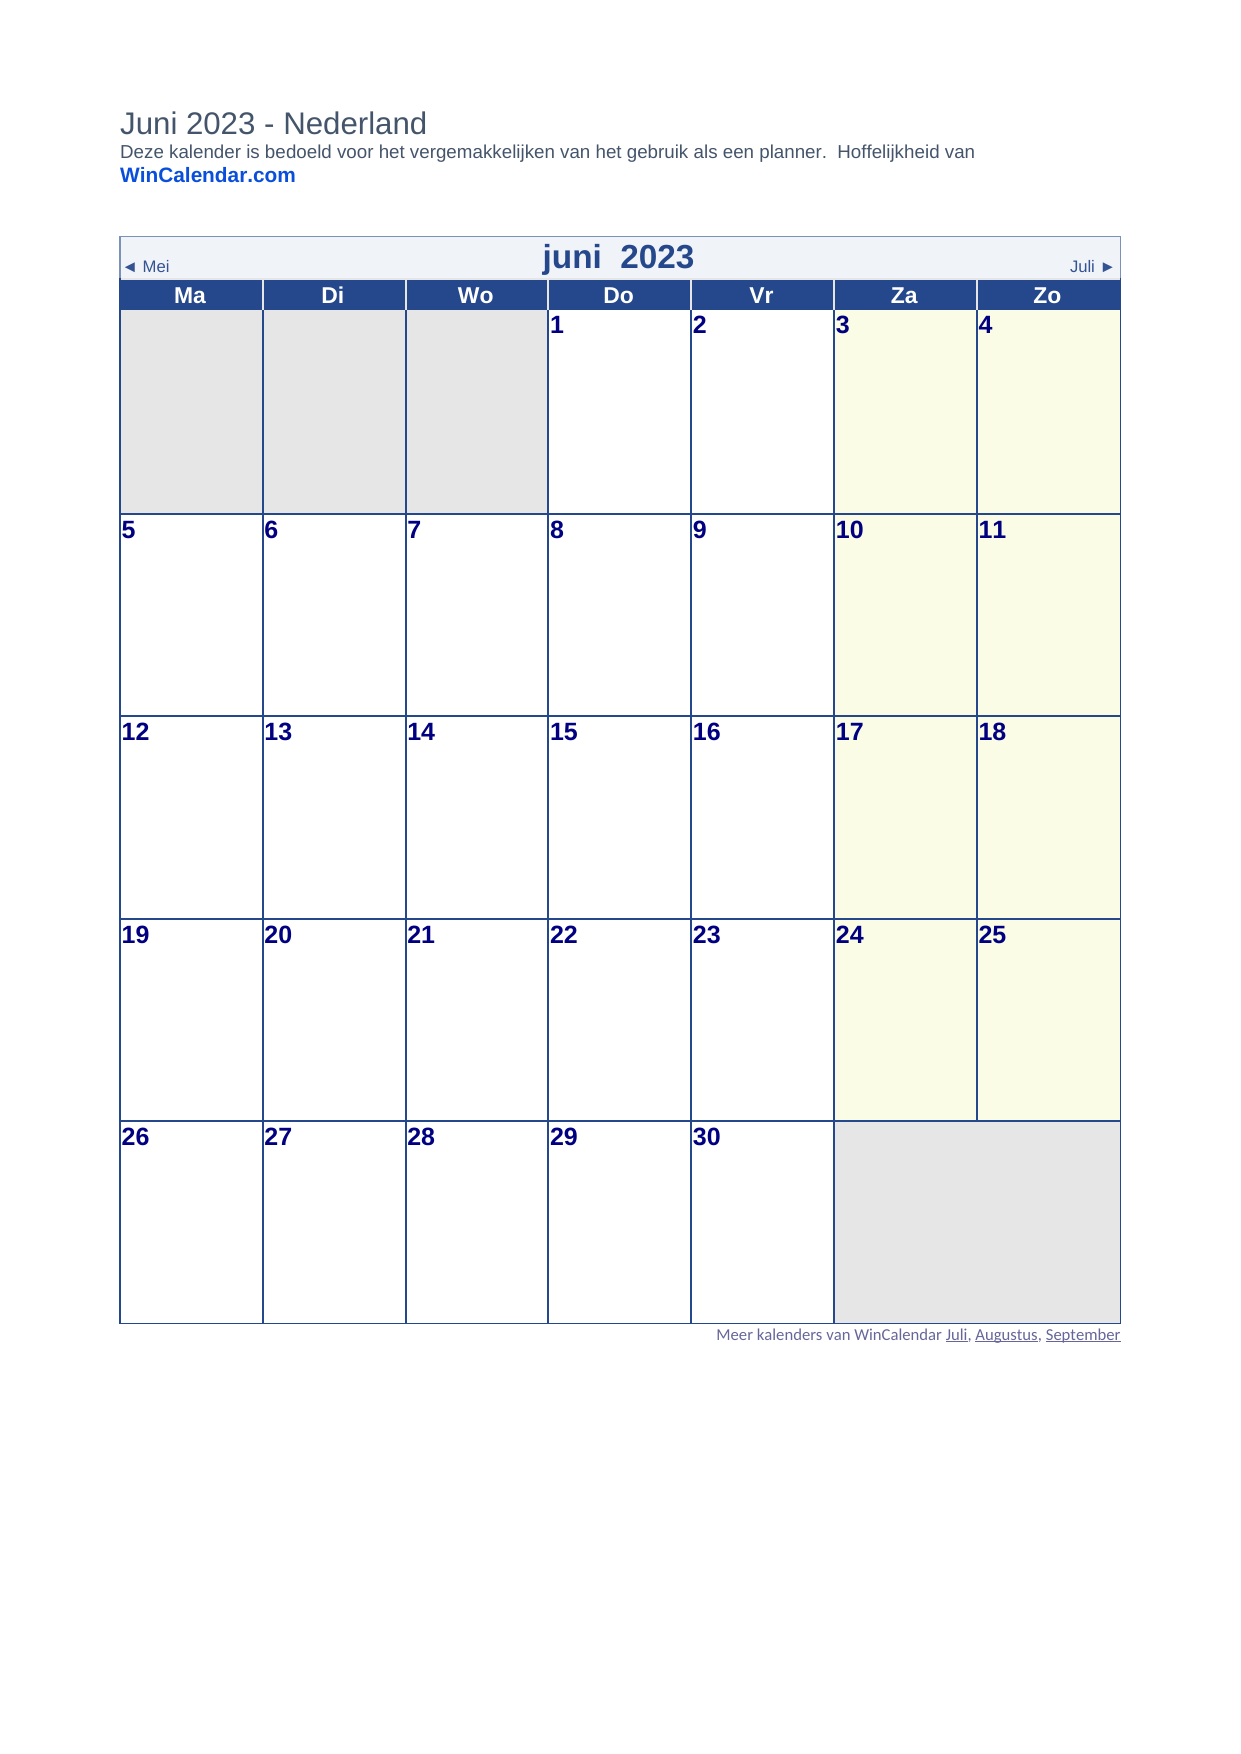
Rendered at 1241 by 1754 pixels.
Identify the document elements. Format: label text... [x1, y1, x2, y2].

table_cell 8 [549, 515, 690, 715]
text Meer kalenders van WinCalendar Juli, Augustus, September [120, 1324, 1120, 1344]
table_cell Do [549, 280, 690, 310]
table_cell Ma [121, 280, 262, 310]
table_cell 9 [692, 515, 833, 715]
table_cell 4 [978, 310, 1120, 513]
table_cell [264, 310, 405, 513]
table_cell 17 [835, 717, 976, 918]
table_cell 24 [835, 920, 976, 1120]
table_cell 11 [978, 515, 1120, 715]
table_header Juli ► [977, 237, 1120, 278]
table_cell 26 [121, 1122, 262, 1323]
table_cell 21 [407, 920, 547, 1120]
table_cell 25 [978, 920, 1120, 1120]
table_cell Di [264, 280, 405, 310]
table_cell 5 [121, 515, 262, 715]
table_cell 16 [692, 717, 833, 918]
table_cell Vr [692, 280, 833, 310]
table_cell 19 [121, 920, 262, 1120]
table_cell 1 [549, 310, 690, 513]
table_cell Za [835, 280, 976, 310]
table_cell 3 [835, 310, 976, 513]
table_cell 28 [407, 1122, 547, 1323]
table_cell 6 [264, 515, 405, 715]
table_cell [407, 310, 547, 513]
text Juni 2023 - Nederland Deze kalender is bedoeld voor het vergemakkelijken van het gebruik als een planner. Hoffelijkheid van WinCalendar.com [120, 105, 1120, 214]
table_cell [121, 310, 262, 513]
table_cell 13 [264, 717, 405, 918]
table_cell Zo [978, 280, 1120, 310]
table_header juni 2023 [263, 237, 977, 278]
table_header ◄ Mei [121, 237, 263, 278]
table_cell 7 [407, 515, 547, 715]
table_cell 10 [835, 515, 976, 715]
table_cell 20 [264, 920, 405, 1120]
table_cell 18 [978, 717, 1120, 918]
table_cell 22 [549, 920, 690, 1120]
table_cell 14 [407, 717, 547, 918]
table_cell 12 [121, 717, 262, 918]
table_cell [835, 1122, 1120, 1323]
table_cell 30 [692, 1122, 833, 1323]
table_cell Wo [407, 280, 547, 310]
table_cell 23 [692, 920, 833, 1120]
table_cell 2 [692, 310, 833, 513]
table_cell 15 [549, 717, 690, 918]
table_cell 29 [549, 1122, 690, 1323]
table_cell 27 [264, 1122, 405, 1323]
